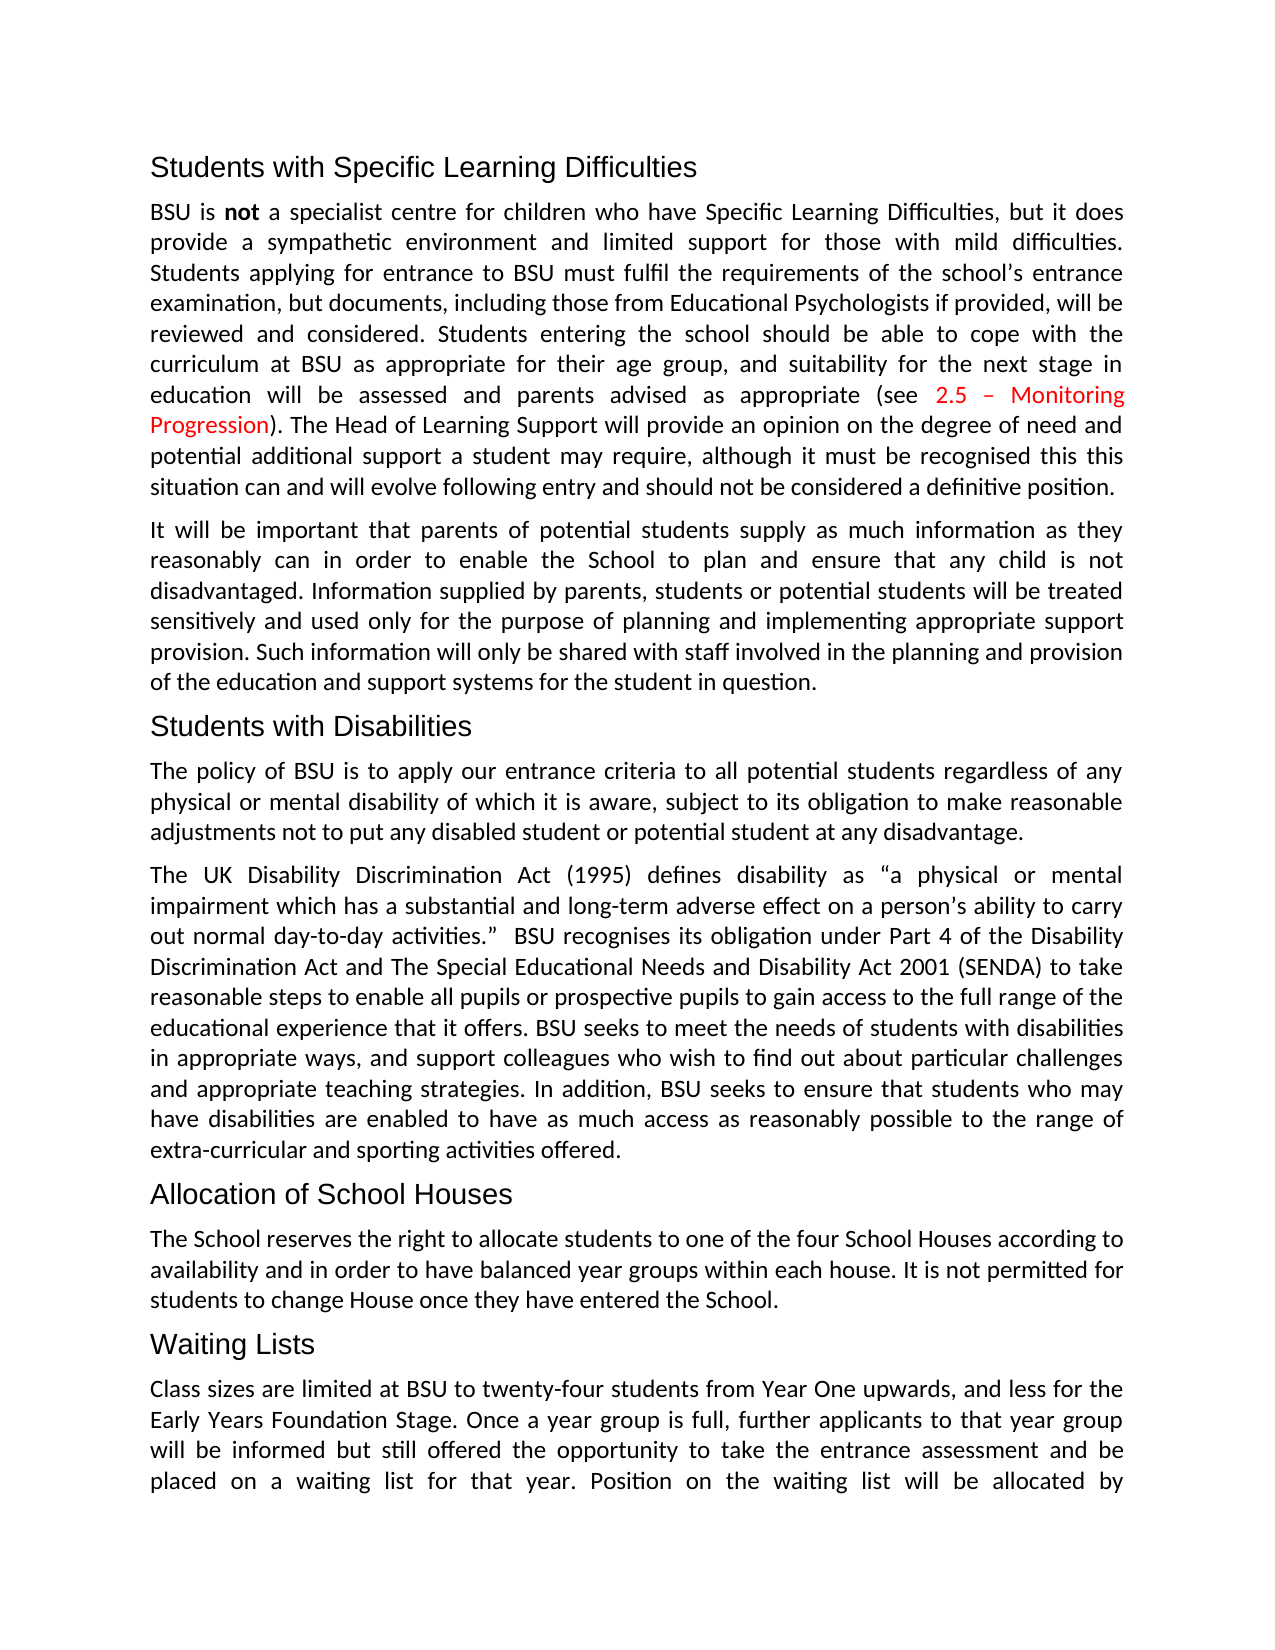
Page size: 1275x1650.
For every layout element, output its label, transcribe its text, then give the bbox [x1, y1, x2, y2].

text It will be important that parents of potential students supply as much information as they reasonably can in order to enable the School to plan and ensure that any child is not disadvantaged. Information supplied by parents, students or potential students will be treated sensitively and used only for the purpose of planning and implementing appropriate support provision. Such information will only be shared with staff involved in the planning and provision of the education and support systems for the student in question. [150, 514, 1125, 697]
text BSU is not a specialist centre for children who have Specific Learning Difficulties, but it does provide a sympathetic environment and limited support for those with mild difficulties. Students applying for entrance to BSU must fulfil the requirements of the school’s entrance examination, but documents, including those from Educational Psychologists if provided, will be reviewed and considered. Students entering the school should be able to cope with the curriculum at BSU as appropriate for their age group, and suitability for the next stage in education will be assessed and parents advised as appropriate (see 2.5 – Monitoring Progression). The Head of Learning Support will provide an opinion on the degree of need and potential additional support a student may require, although it must be recognised this this situation can and will evolve following entry and should not be considered a definitive position. [150, 196, 1125, 501]
text Allocation of School Houses [150, 1177, 1125, 1211]
text Students with Disabilities [150, 709, 1125, 743]
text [150, 1373, 1125, 1495]
text The UK Disability Discrimination Act (1995) defines disability as “a physical or mental impairment which has a substantial and long-term adverse effect on a person’s ability to carry out normal day-to-day activities.” BSU recognises its obligation under Part 4 of the Disability Discrimination Act and The Special Educational Needs and Disability Act 2001 (SENDA) to take reasonable steps to enable all pupils or prospective pupils to gain access to the full range of the educational experience that it offers. BSU seeks to meet the needs of students with disabilities in appropriate ways, and support colleagues who wish to find out about particular challenges and appropriate teaching strategies. In addition, BSU seeks to ensure that students who may have disabilities are enabled to have as much access as reasonably possible to the range of extra-curricular and sporting activities offered. [150, 859, 1125, 1165]
text The School reserves the right to allocate students to one of the four School Houses according to availability and in order to have balanced year groups within each house. It is not permitted for students to change House once they have entered the School. [150, 1223, 1125, 1315]
text Students with Specific Learning Difficulties [150, 150, 1125, 183]
text The policy of BSU is to apply our entrance criteria to all potential students regardless of any physical or mental disability of which it is aware, subject to its obligation to make reasonable adjustments not to put any disabled student or potential student at any disadvantage. [150, 755, 1125, 847]
text Waiting Lists [150, 1327, 1125, 1361]
